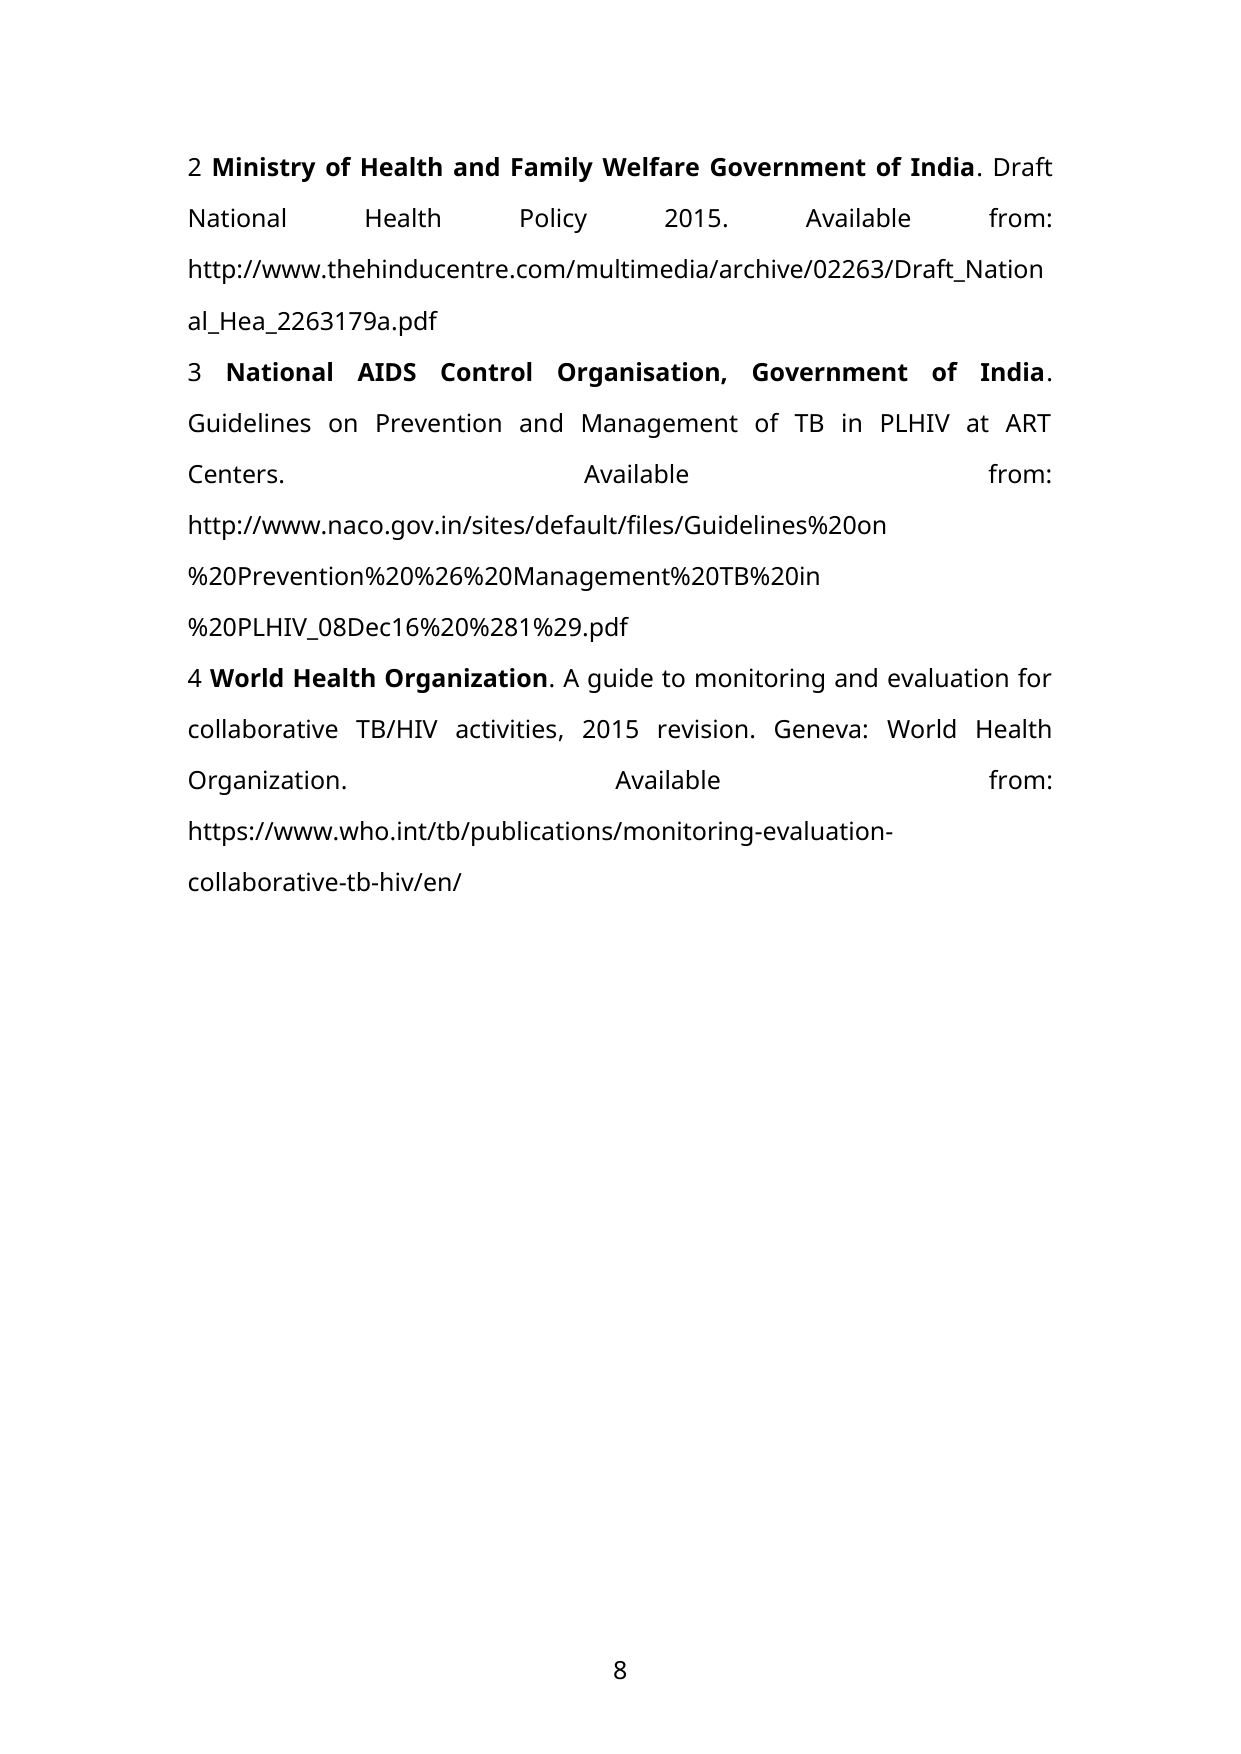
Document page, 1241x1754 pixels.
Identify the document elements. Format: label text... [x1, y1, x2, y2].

text 4 World Health Organization. A guide to monitoring and evaluation for collaborative TB/HIV activities, 2015 revision. Geneva: World Health Organization. Available from: https://www.who.int/tb/publications/monitoring-evaluation-collaborative-tb-hiv/en/ [187, 660, 1053, 899]
text 2 Ministry of Health and Family Welfare Government of India. Draft National Health Policy 2015. Available from: http://www.thehinducentre.com/multimedia/archive/02263/Draft_National_Hea_2263179a.pdf [187, 150, 1053, 337]
text 3 National AIDS Control Organisation, Government of India. Guidelines on Prevention and Management of TB in PLHIV at ART Centers. Available from: http://www.naco.gov.in/sites/default/files/Guidelines%20on%20Prevention%20%26%20Management%20TB%20in%20PLHIV_08Dec16%20%281%29.pdf [187, 354, 1053, 643]
